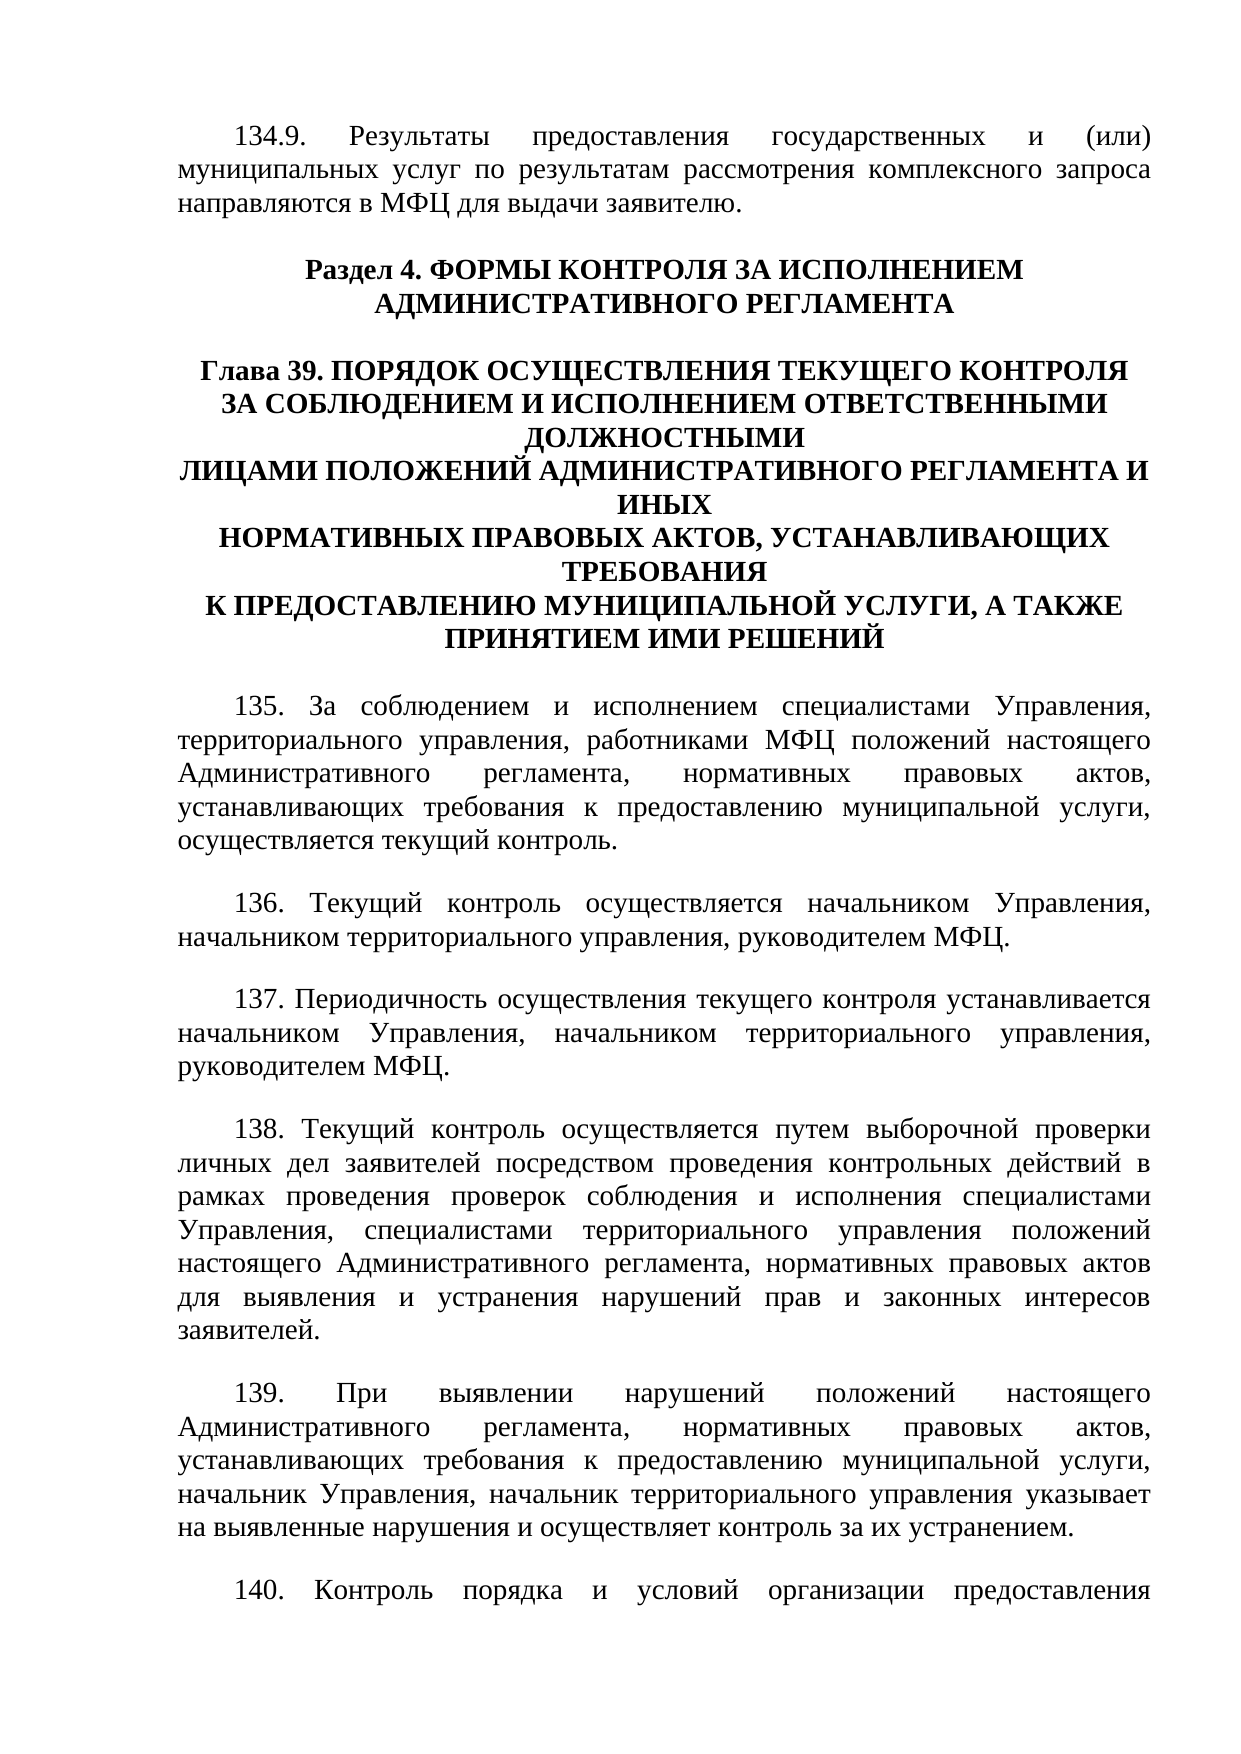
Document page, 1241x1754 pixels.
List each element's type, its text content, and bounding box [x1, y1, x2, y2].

title АДМИНИСТРАТИВНОГО РЕГЛАМЕНТА [177, 286, 1152, 319]
text 136. Текущий контроль осуществляется начальником Управления, начальником территориального управления, руководителем МФЦ. [177, 885, 1152, 952]
title Глава 39. ПОРЯДОК ОСУЩЕСТВЛЕНИЯ ТЕКУЩЕГО КОНТРОЛЯ [177, 353, 1152, 386]
text 134.9. Результаты предоставления государственных и (или) муниципальных услуг по результатам рассмотрения комплексного запроса направляются в МФЦ для выдачи заявителю. [177, 118, 1152, 219]
title ЗА СОБЛЮДЕНИЕМ И ИСПОЛНЕНИЕМ ОТВЕТСТВЕННЫМИ ДОЛЖНОСТНЫМИ [177, 386, 1152, 453]
title Раздел 4. ФОРМЫ КОНТРОЛЯ ЗА ИСПОЛНЕНИЕМ [177, 252, 1152, 286]
title НОРМАТИВНЫХ ПРАВОВЫХ АКТОВ, УСТАНАВЛИВАЮЩИХ ТРЕБОВАНИЯ [177, 521, 1152, 588]
title К ПРЕДОСТАВЛЕНИЮ МУНИЦИПАЛЬНОЙ УСЛУГИ, А ТАКЖЕ [177, 588, 1152, 621]
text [177, 1572, 1152, 1606]
title ЛИЦАМИ ПОЛОЖЕНИЙ АДМИНИСТРАТИВНОГО РЕГЛАМЕНТА И ИНЫХ [177, 453, 1152, 521]
text 139. При выявлении нарушений положений настоящего Административного регламента, нормативных правовых актов, устанавливающих требования к предоставлению муниципальной услуги, начальник Управления, начальник территориального управления указывает на выявленные нарушения и осуществляет контроль за их устранением. [177, 1375, 1152, 1543]
text 137. Периодичность осуществления текущего контроля устанавливается начальником Управления, начальником территориального управления, руководителем МФЦ. [177, 981, 1152, 1082]
text 135. За соблюдением и исполнением специалистами Управления, территориального управления, работниками МФЦ положений настоящего Административного регламента, нормативных правовых актов, устанавливающих требования к предоставлению муниципальной услуги, осуществляется текущий контроль. [177, 688, 1152, 856]
text 138. Текущий контроль осуществляется путем выборочной проверки личных дел заявителей посредством проведения контрольных действий в рамках проведения проверок соблюдения и исполнения специалистами Управления, специалистами территориального управления положений настоящего Административного регламента, нормативных правовых актов для выявления и устранения нарушений прав и законных интересов заявителей. [177, 1111, 1152, 1346]
title ПРИНЯТИЕМ ИМИ РЕШЕНИЙ [177, 621, 1152, 655]
